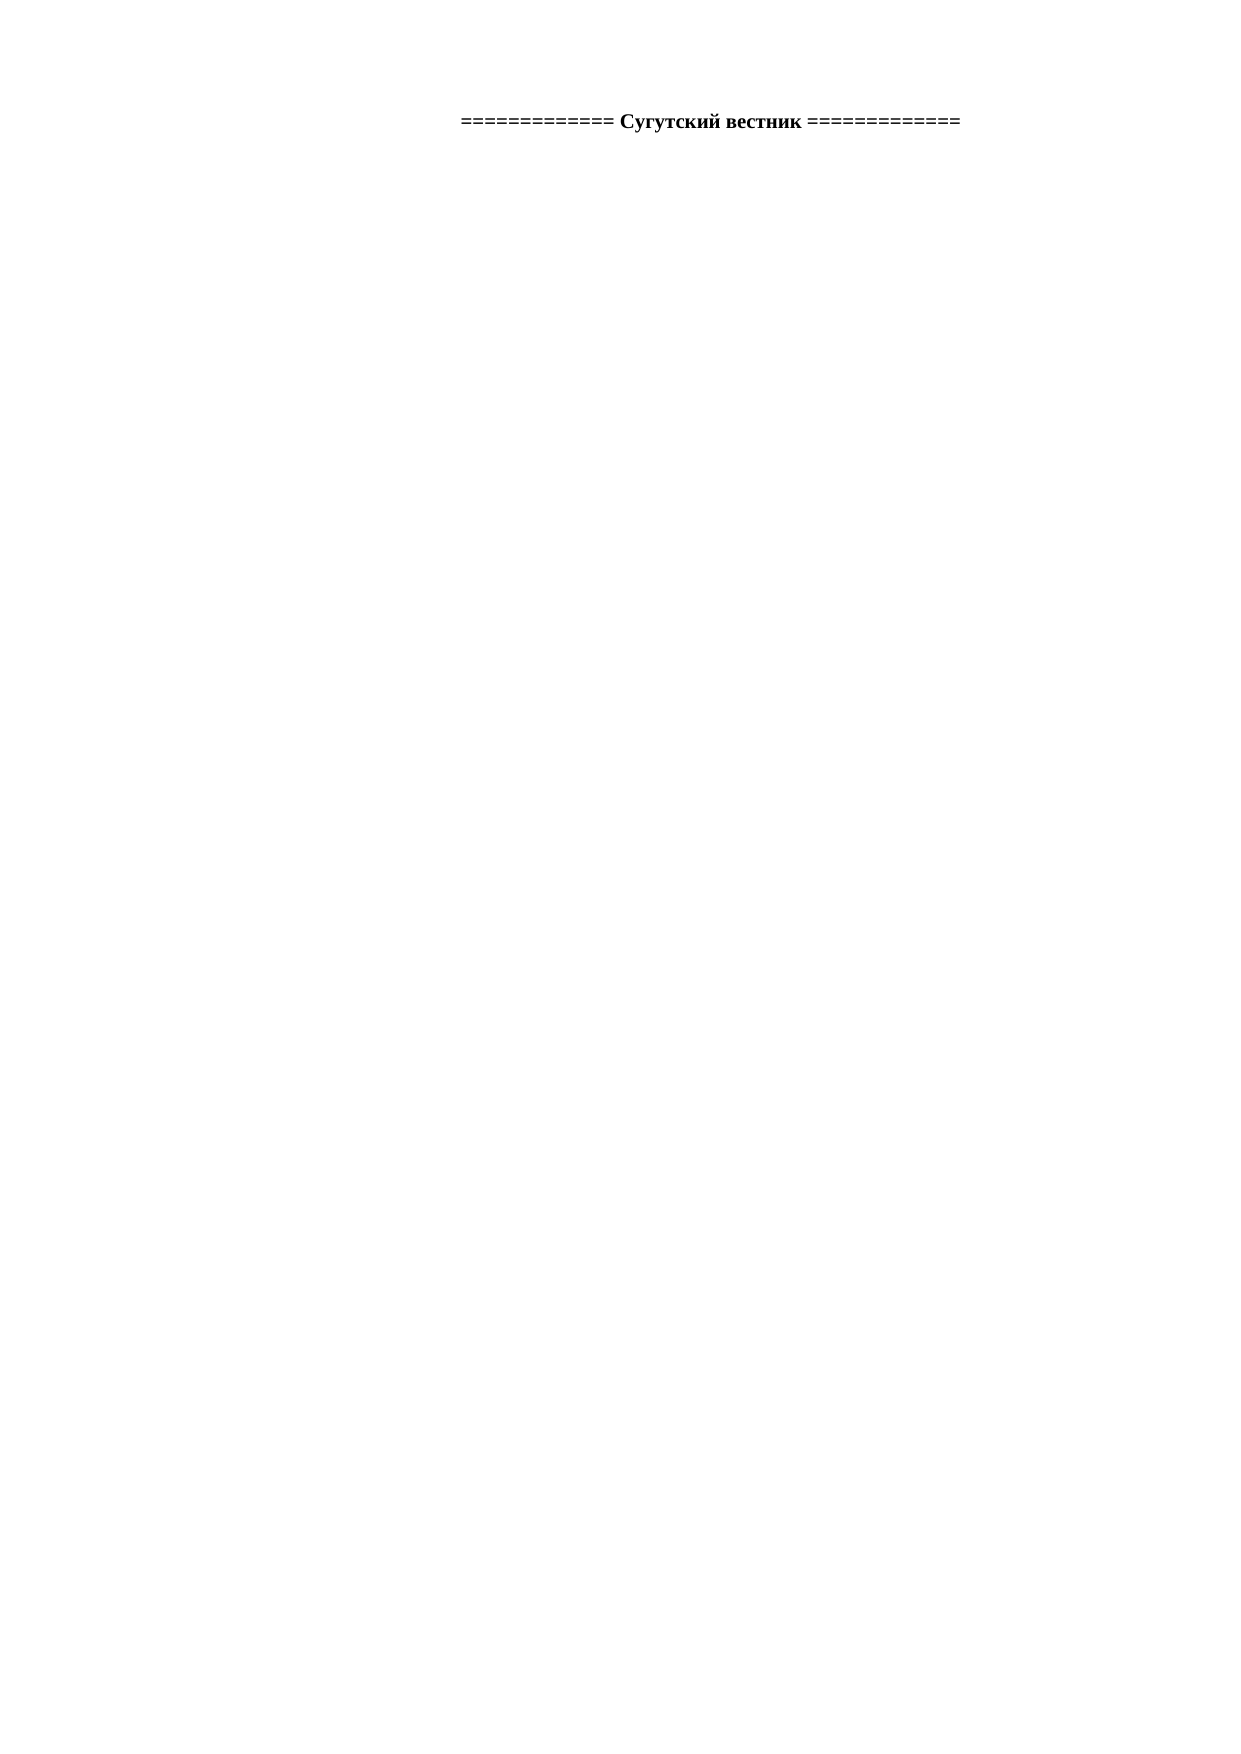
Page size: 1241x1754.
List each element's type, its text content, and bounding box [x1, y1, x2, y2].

text ============= Сугутский вестник ============= [267, 109, 1095, 133]
